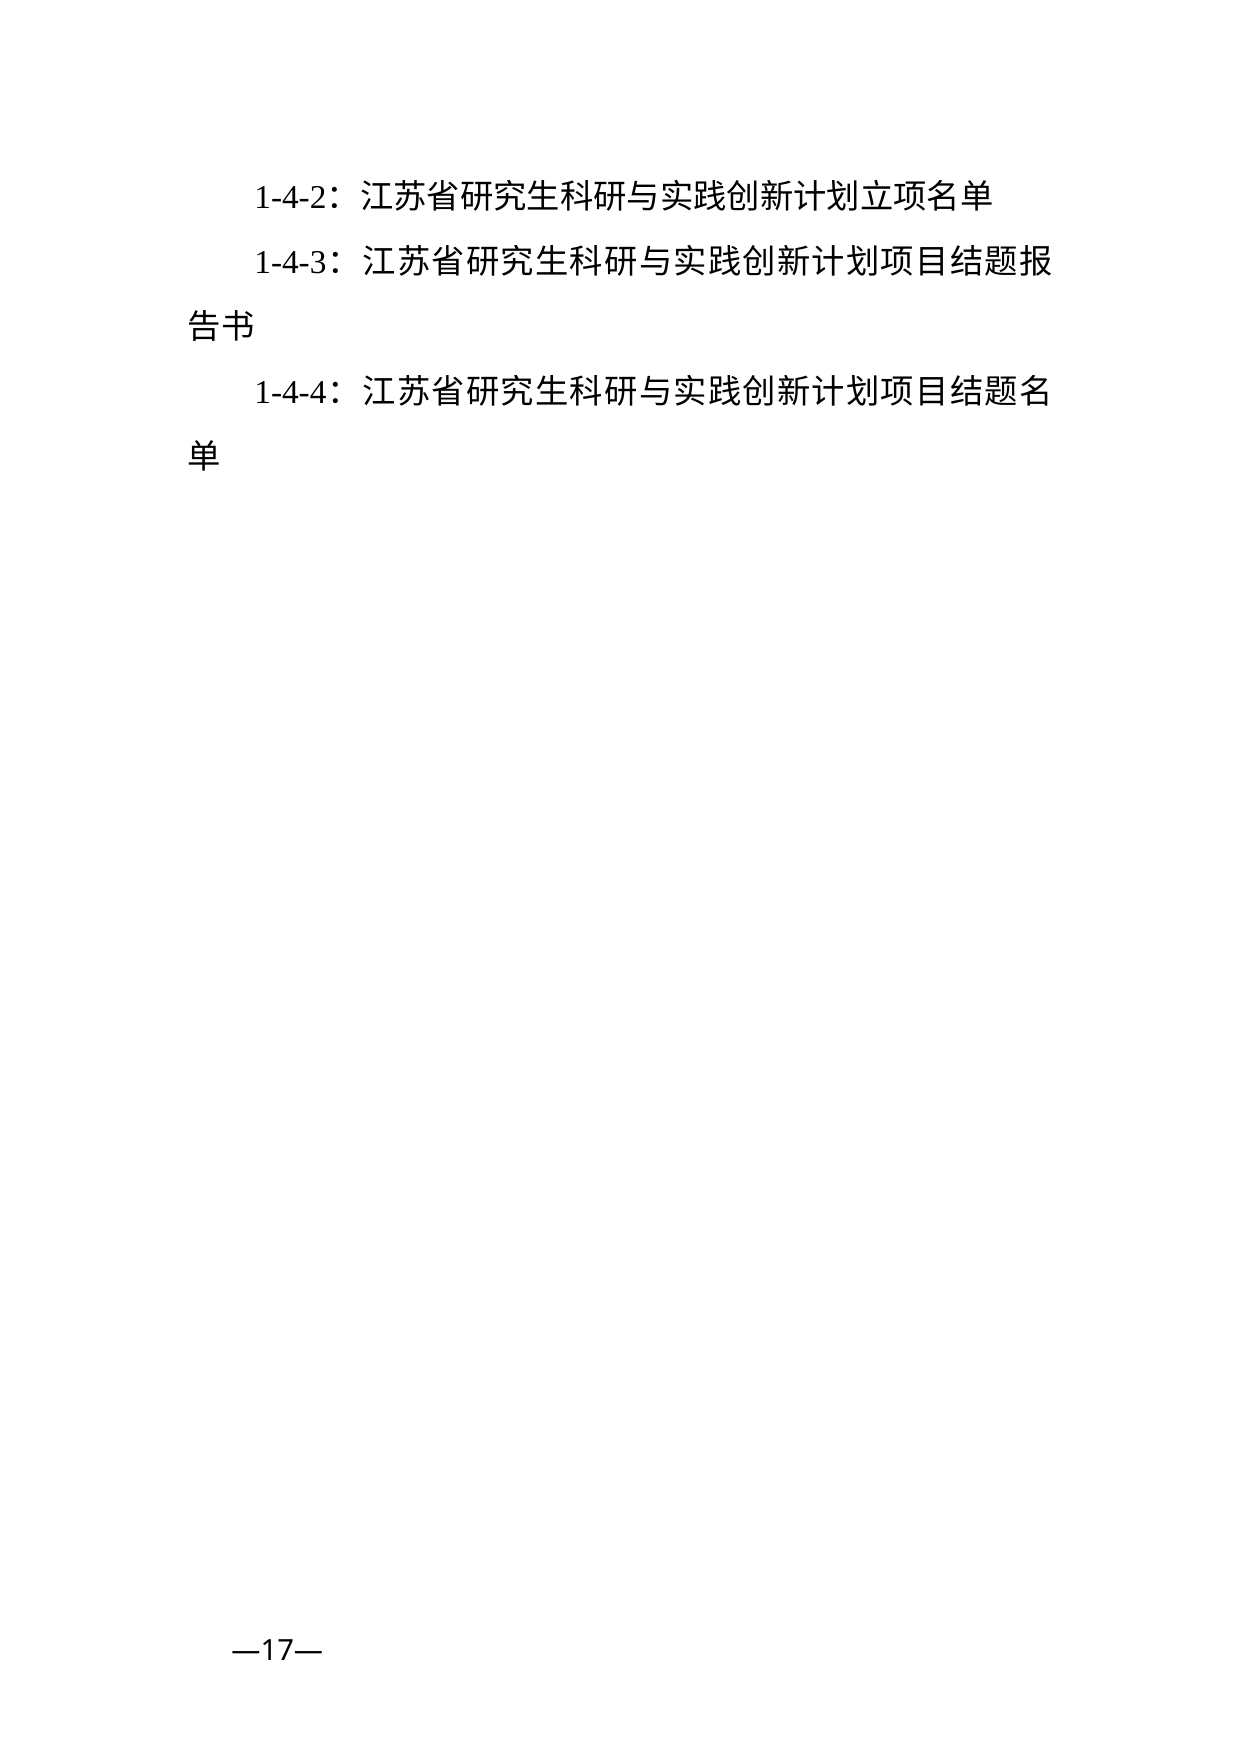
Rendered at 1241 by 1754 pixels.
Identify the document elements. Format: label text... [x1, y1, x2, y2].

text ：江苏省研究生科研与实践创新计划项目结题报告书 [187, 227, 1053, 357]
text ：江苏省研究生科研与实践创新计划项目结题名单 [187, 357, 1053, 487]
text ：江苏省研究生科研与实践创新计划立项名单 [187, 162, 1053, 227]
